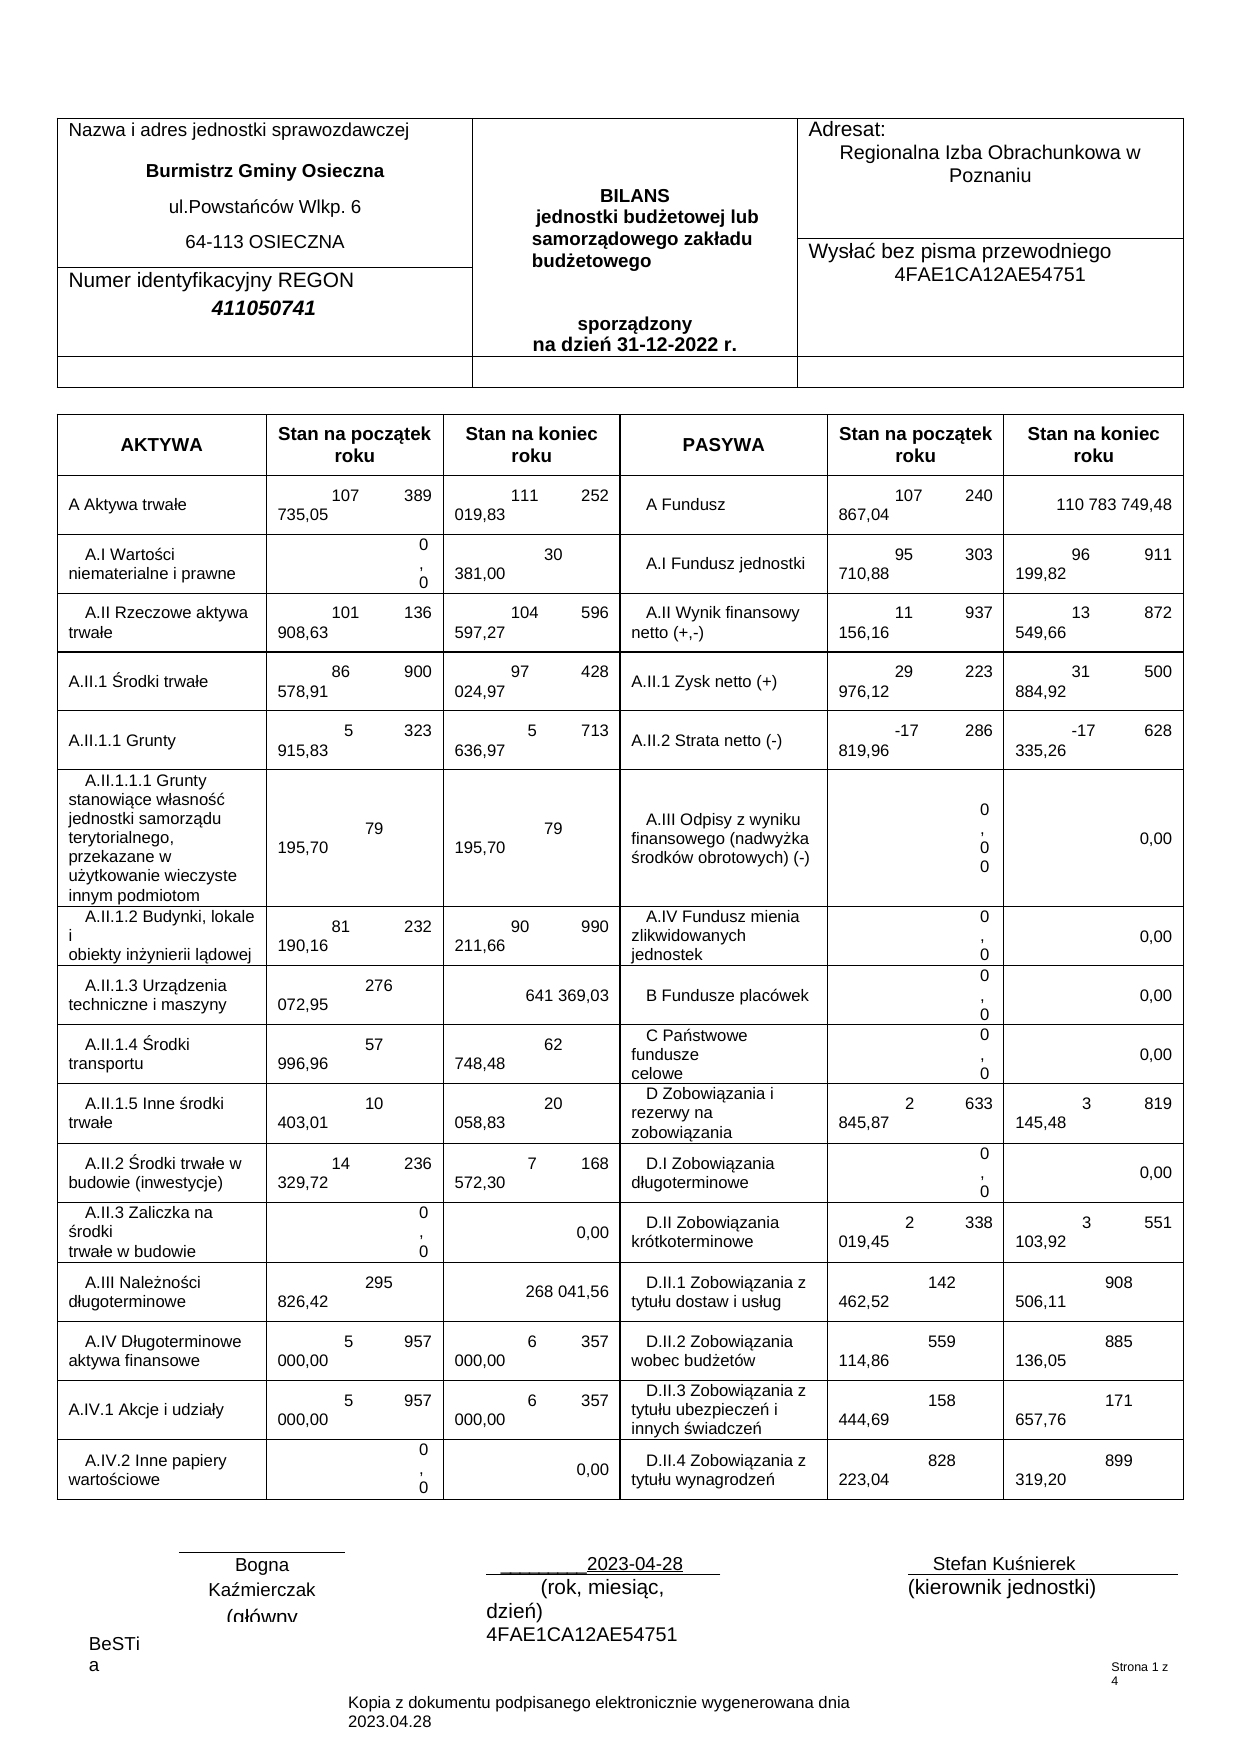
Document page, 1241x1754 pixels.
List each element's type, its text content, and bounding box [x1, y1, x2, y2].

table_cell A.IV.1 Akcje i udziały [58, 1381, 266, 1439]
table_cell 3 551 103,92 [1004, 1203, 1183, 1262]
table_cell 11 937 156,16 [828, 594, 1003, 651]
table_cell A Fundusz [621, 476, 827, 533]
table_header PASYWA [621, 415, 827, 474]
table_cell 268 041,56 [444, 1263, 619, 1321]
table_cell A.II.1 Środki trwałe [58, 653, 266, 710]
table_cell 0,00 [267, 1440, 443, 1499]
table_cell 0,00 [828, 966, 1003, 1024]
table_cell 79 195,70 [267, 770, 443, 906]
table_header Stan na koniec roku [444, 415, 619, 474]
table_header Adresat: Regionalna Izba Obrachunkowa w Poznaniu [798, 119, 1183, 237]
table_cell A.II.1.2 Budynki, lokale i obiekty inżynierii lądowej i wodnej [58, 907, 266, 965]
table_cell C Państwowe fundusze celowe [621, 1025, 827, 1083]
table_cell A.II.1.3 Urządzenia techniczne i maszyny [58, 966, 266, 1024]
table_cell 559 114,86 [828, 1322, 1003, 1379]
table_cell D.II.1 Zobowiązania z tytułu dostaw i usług [621, 1263, 827, 1321]
table_cell 0,00 [444, 1440, 619, 1499]
table_cell -17 628 335,26 [1004, 711, 1183, 769]
table_cell 111 252 019,83 [444, 476, 619, 533]
table_cell 276 072,95 [267, 966, 443, 1024]
table_cell A.III Należności długoterminowe [58, 1263, 266, 1321]
table_header Nazwa i adres jednostki sprawozdawczej Burmistrz Gminy Osieczna ul.Powstańców Wlkp. 6 64-113 OSIECZNA [58, 119, 472, 267]
table_cell 30 381,00 [444, 535, 619, 592]
table_cell A.II.3 Zaliczka na środki trwałe w budowie (inwestycje) [58, 1203, 266, 1262]
table_cell [58, 357, 472, 387]
table_cell 81 232 190,16 [267, 907, 443, 965]
table_cell [798, 357, 1183, 387]
table_cell 96 911 199,82 [1004, 535, 1183, 592]
table_cell D.II.4 Zobowiązania z tytułu wynagrodzeń [621, 1440, 827, 1499]
table_cell 828 223,04 [828, 1440, 1003, 1499]
table_cell 0,00 [1004, 1144, 1183, 1202]
table_cell 104 596 597,27 [444, 594, 619, 651]
table_cell A.III Odpisy z wyniku finansowego (nadwyżka środków obrotowych) (-) [621, 770, 827, 906]
table_cell 3 819 145,48 [1004, 1084, 1183, 1143]
table_cell 13 872 549,66 [1004, 594, 1183, 651]
table_cell A.II.2 Środki trwałe w budowie (inwestycje) [58, 1144, 266, 1202]
table_cell A.IV Długoterminowe aktywa finansowe [58, 1322, 266, 1379]
table_cell 2 338 019,45 [828, 1203, 1003, 1262]
table_cell Wysłać bez pisma przewodniego 4FAE1CA12AE54751 [798, 239, 1183, 356]
table_cell 29 223 976,12 [828, 653, 1003, 710]
table_cell 0,00 [1004, 966, 1183, 1024]
table_cell D.II.2 Zobowiązania wobec budżetów [621, 1322, 827, 1379]
table_cell 0,00 [267, 1203, 443, 1262]
table_cell 5 957 000,00 [267, 1381, 443, 1439]
table_cell 899 319,20 [1004, 1440, 1183, 1499]
table_cell 5 323 915,83 [267, 711, 443, 769]
table_cell 0,00 [267, 535, 443, 592]
table_cell 295 826,42 [267, 1263, 443, 1321]
table_cell 110 783 749,48 [1004, 476, 1183, 533]
table_cell A.II.1.4 Środki transportu [58, 1025, 266, 1083]
table_cell D.II.3 Zobowiązania z tytułu ubezpieczeń i innych świadczeń [621, 1381, 827, 1439]
table_cell 7 168 572,30 [444, 1144, 619, 1202]
table_cell A.II.2 Strata netto (-) [621, 711, 827, 769]
table_cell 86 900 578,91 [267, 653, 443, 710]
table_cell A.II.1.1 Grunty [58, 711, 266, 769]
table_cell 6 357 000,00 [444, 1322, 619, 1379]
table_cell 97 428 024,97 [444, 653, 619, 710]
table_header AKTYWA [58, 415, 266, 474]
table_header Stan na początek roku [267, 415, 443, 474]
table_cell 0,00 [444, 1203, 619, 1262]
table_cell A.II Wynik finansowy netto (+,-) [621, 594, 827, 651]
table_cell D.I Zobowiązania długoterminowe [621, 1144, 827, 1202]
table_cell 2 633 845,87 [828, 1084, 1003, 1143]
table_cell 0,00 [1004, 907, 1183, 965]
table_cell 101 136 908,63 [267, 594, 443, 651]
table_cell 0,00 [828, 907, 1003, 965]
table_cell A.II.1.5 Inne środki trwałe [58, 1084, 266, 1143]
table_cell A.II Rzeczowe aktywa trwałe [58, 594, 266, 651]
table_cell 6 357 000,00 [444, 1381, 619, 1439]
table_cell 5 957 000,00 [267, 1322, 443, 1379]
table_header Stan na początek roku [828, 415, 1003, 474]
table_cell Numer identyfikacyjny REGON 411050741 [58, 268, 472, 356]
table_cell A.IV Fundusz mienia zlikwidowanych jednostek [621, 907, 827, 965]
table_cell -17 286 819,96 [828, 711, 1003, 769]
table_cell 171 657,76 [1004, 1381, 1183, 1439]
table_header Stan na koniec roku [1004, 415, 1183, 474]
table_cell 20 058,83 [444, 1084, 619, 1143]
table_cell A Aktywa trwałe [58, 476, 266, 533]
table_cell 57 996,96 [267, 1025, 443, 1083]
table_header BILANS jednostki budżetowej lub samorządowego zakładu budżetowego sporządzony na dzień 31-12-2022 r. [473, 119, 797, 356]
table_cell 79 195,70 [444, 770, 619, 906]
table_cell 641 369,03 [444, 966, 619, 1024]
table_cell A.I Wartości niematerialne i prawne [58, 535, 266, 592]
table_cell 158 444,69 [828, 1381, 1003, 1439]
table_cell 0,00 [828, 1025, 1003, 1083]
table_cell 0,00 [1004, 1025, 1183, 1083]
table_cell 5 713 636,97 [444, 711, 619, 769]
table_cell 107 389 735,05 [267, 476, 443, 533]
table_cell 10 403,01 [267, 1084, 443, 1143]
table_cell A.IV.2 Inne papiery wartościowe [58, 1440, 266, 1499]
table_cell 90 990 211,66 [444, 907, 619, 965]
table_cell 908 506,11 [1004, 1263, 1183, 1321]
table_cell A.I Fundusz jednostki [621, 535, 827, 592]
table_cell 31 500 884,92 [1004, 653, 1183, 710]
table_cell 62 748,48 [444, 1025, 619, 1083]
table_cell 14 236 329,72 [267, 1144, 443, 1202]
table_cell 885 136,05 [1004, 1322, 1183, 1379]
table_cell A.II.1 Zysk netto (+) [621, 653, 827, 710]
table_cell 95 303 710,88 [828, 535, 1003, 592]
table_cell [473, 357, 797, 387]
table_cell 142 462,52 [828, 1263, 1003, 1321]
table_cell 0,00 [828, 770, 1003, 906]
table_cell 0,00 [828, 1144, 1003, 1202]
table_cell 0,00 [1004, 770, 1183, 906]
table_cell D.II Zobowiązania krótkoterminowe [621, 1203, 827, 1262]
table_cell A.II.1.1.1 Grunty stanowiące własność jednostki samorządu terytorialnego, przekazane w użytkowanie wieczyste innym podmiotom [58, 770, 266, 906]
table_cell D Zobowiązania i rezerwy na zobowiązania [621, 1084, 827, 1143]
table_cell B Fundusze placówek [621, 966, 827, 1024]
table_cell 107 240 867,04 [828, 476, 1003, 533]
